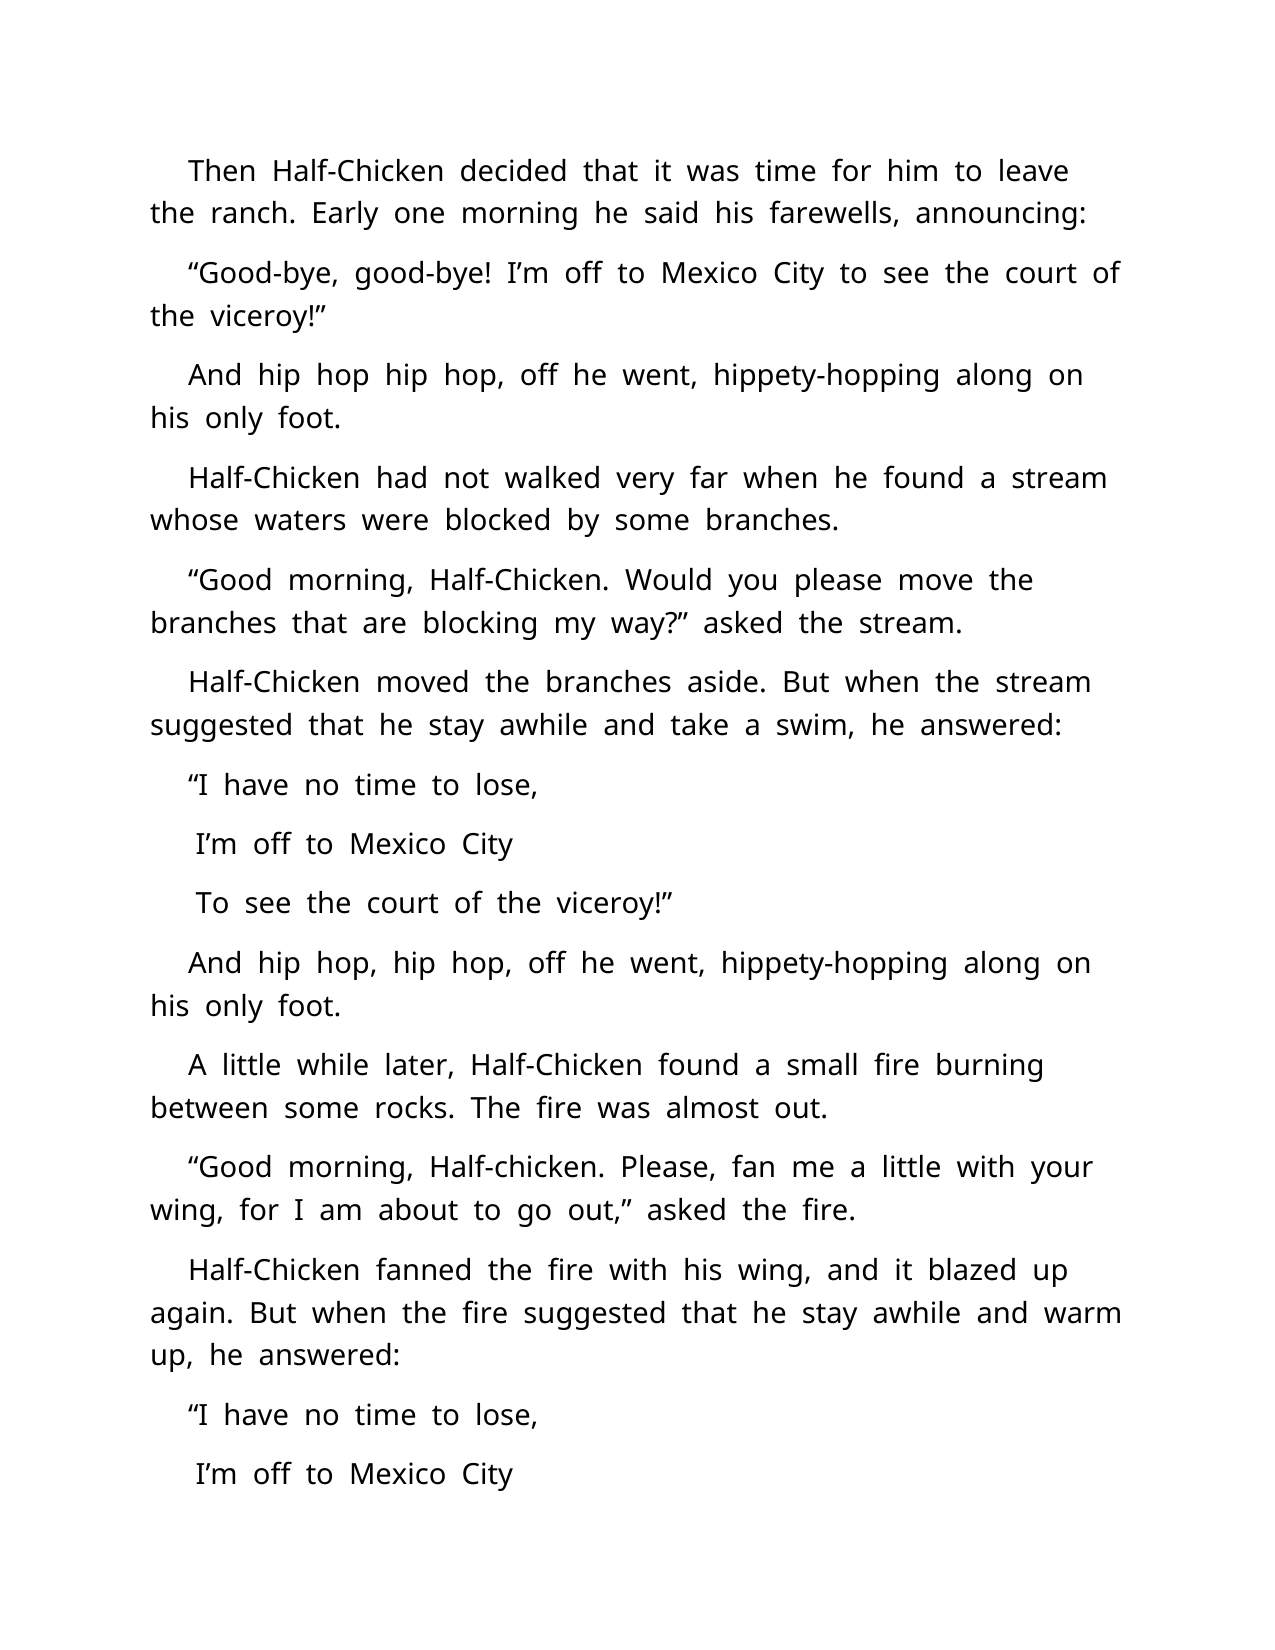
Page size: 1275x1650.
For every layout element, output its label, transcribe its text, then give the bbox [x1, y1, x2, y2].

text “Good-bye, good-bye! I’m off to Mexico City to see the court of the viceroy!” [150, 252, 1125, 335]
text And hip hop hip hop, off he went, hippety-hopping along on his only foot. [150, 354, 1125, 437]
text To see the court of the viceroy!” [150, 883, 1125, 922]
text “Good morning, Half-chicken. Please, fan me a little with your wing, for I am about to go out,” asked the fire. [150, 1147, 1125, 1229]
text I’m off to Mexico City [150, 823, 1125, 863]
text “Good morning, Half-Chicken. Would you please move the branches that are blocking my way?” asked the stream. [150, 559, 1125, 642]
text And hip hop, hip hop, off he went, hippety-hopping along on his only foot. [150, 942, 1125, 1025]
text Half-Chicken fanned the fire with his wing, and it blazed up again. But when the fire suggested that he stay awhile and warm up, he answered: [150, 1249, 1125, 1374]
text Half-Chicken moved the branches aside. But when the stream suggested that he stay awhile and take a swim, he answered: [150, 661, 1125, 744]
text Half-Chicken had not walked very far when he found a stream whose waters were blocked by some branches. [150, 457, 1125, 539]
text “I have no time to lose, [150, 764, 1125, 803]
text Then Half-Chicken decided that it was time for him to leave the ranch. Early one morning he said his farewells, announcing: [150, 150, 1125, 232]
text A little while later, Half-Chicken found a small fire burning between some rocks. The fire was almost out. [150, 1044, 1125, 1127]
text “I have no time to lose, [150, 1394, 1125, 1434]
text I’m off to Mexico City [150, 1454, 1125, 1493]
